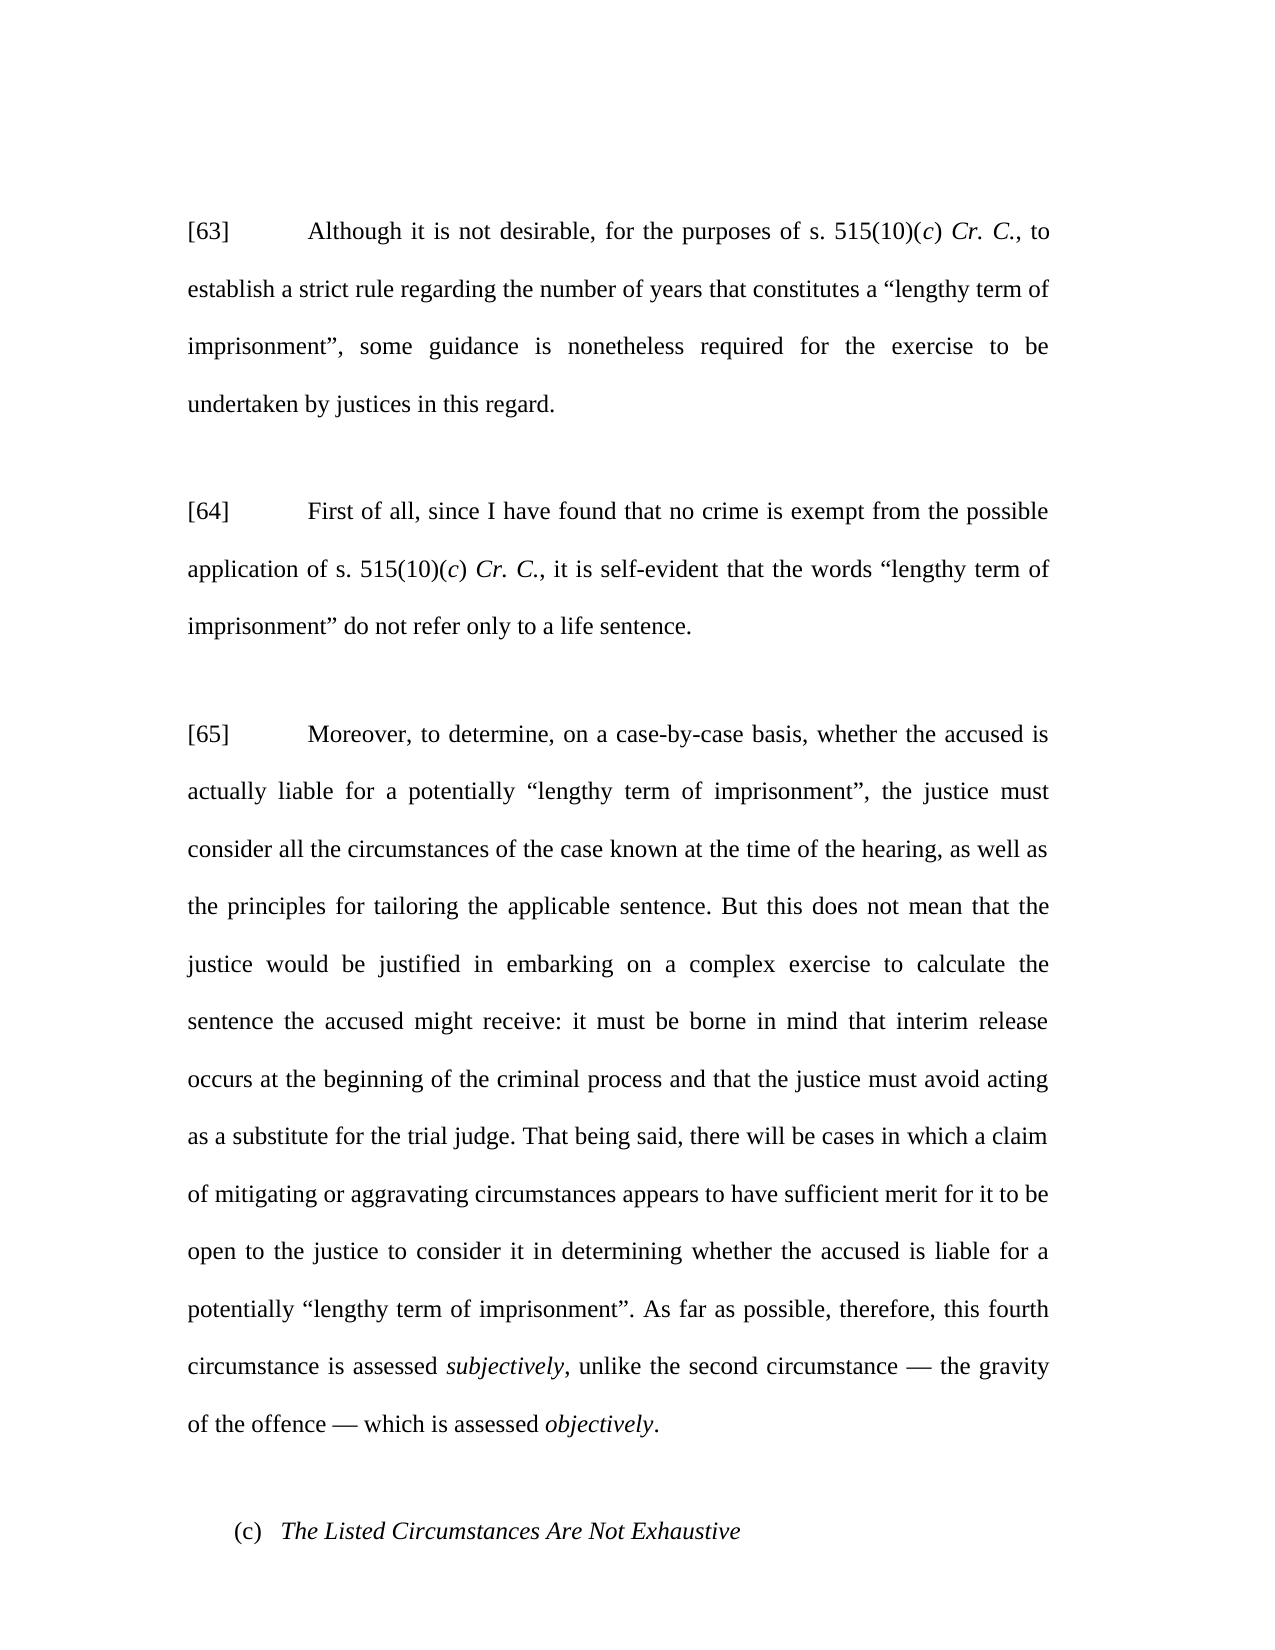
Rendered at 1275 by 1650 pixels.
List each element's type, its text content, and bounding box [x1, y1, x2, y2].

text Moreover, to determine, on a case-by-case basis, whether the accused is actually liable for a potentially “lengthy term of imprisonment”, the justice must consider all the circumstances of the case known at the time of the hearing, as well as the principles for tailoring the applicable sentence. But this does not mean that the justice would be justified in embarking on a complex exercise to calculate the sentence the accused might receive: it must be borne in mind that interim release occurs at the beginning of the criminal process and that the justice must avoid acting as a substitute for the trial judge. That being said, there will be cases in which a claim of mitigating or aggravating circumstances appears to have sufficient merit for it to be open to the justice to consider it in determining whether the accused is liable for a potentially “lengthy term of imprisonment”. As far as possible, therefore, this fourth circumstance is assessed subjectively, unlike the second circumstance — the gravity of the offence — which is assessed objectively. [187, 719, 1050, 1438]
text First of all, since I have found that no crime is exempt from the possible application of s. 515(10)(c) Cr. C., it is self-evident that the words “lengthy term of imprisonment” do not refer only to a life sentence. [187, 496, 1050, 640]
text Although it is not desirable, for the purposes of s. 515(10)(c) Cr. C., to establish a strict rule regarding the number of years that constitutes a “lengthy term of imprisonment”, some guidance is nonetheless required for the exercise to be undertaken by justices in this regard. [187, 216, 1050, 418]
title The Listed Circumstances Are Not Exhaustive [234, 1516, 1050, 1545]
